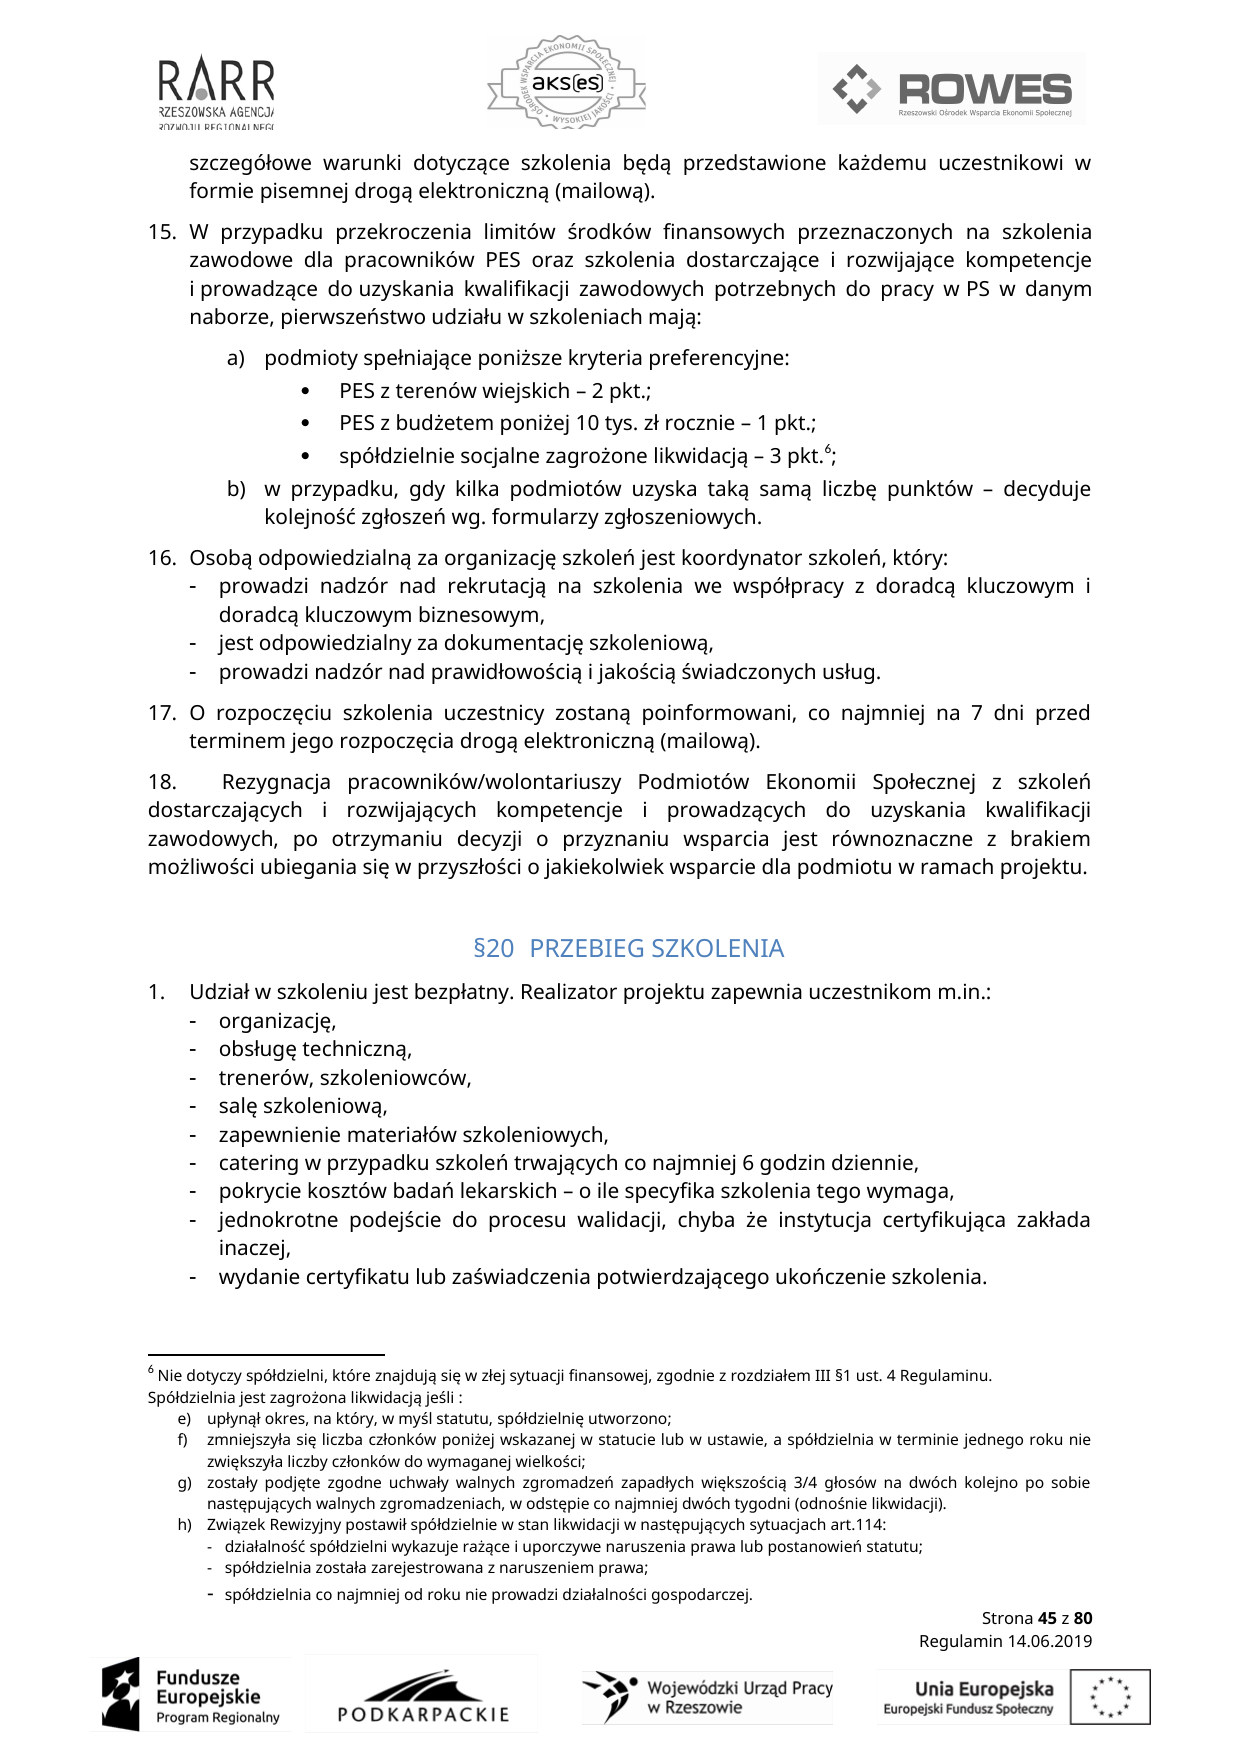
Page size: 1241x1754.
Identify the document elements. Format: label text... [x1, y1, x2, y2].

picture [158, 53, 273, 129]
list spółdzielnie socjalne zagrożone likwidacją – 3 pkt.; [302, 441, 1092, 469]
list w przypadku, gdy kilka podmiotów uzyska taką samą liczbę punktów – decyduje kolejność zgłoszeń wg. formularzy zgłoszeniowych. [227, 474, 1092, 531]
list pokrycie kosztów badań lekarskich – o ile specyfika szkolenia tego wymaga, [189, 1177, 1092, 1205]
picture [580, 1669, 835, 1727]
list salę szkoleniową, [189, 1091, 1092, 1120]
list podmioty spełniające poniższe kryteria preferencyjne: [227, 343, 1092, 372]
list Udział w szkoleniu jest bezpłatny. Realizator projektu zapewnia uczestnikom m.in.: [148, 977, 1092, 1006]
list zapewnienie materiałów szkoleniowych, [189, 1120, 1092, 1148]
list Osobą odpowiedzialną za organizację szkoleń jest koordynator szkoleń, który: [148, 543, 1092, 572]
list organizację, [189, 1006, 1092, 1034]
list obsługę techniczną, [189, 1034, 1092, 1063]
picture [88, 1655, 294, 1734]
subtitle PRZEBIEG SZKOLENIA [148, 931, 1092, 965]
list prowadzi nadzór nad rekrutacją na szkolenia we współpracy z doradcą kluczowym i doradcą kluczowym biznesowym, [189, 572, 1092, 628]
picture [303, 1652, 540, 1735]
list catering w przypadku szkoleń trwających co najmniej 6 godzin dziennie, [189, 1148, 1092, 1177]
list O rozpoczęciu szkolenia uczestnicy zostaną poinformowani, co najmniej na 7 dni przed terminem jego rozpoczęcia drogą elektroniczną (mailową). [148, 698, 1092, 755]
list trenerów, szkoleniowców, [189, 1063, 1092, 1091]
list PES z budżetem poniżej 10 tys. zł rocznie – 1 pkt.; [302, 408, 1092, 437]
list wydanie certyfikatu lub zaświadczenia potwierdzającego ukończenie szkolenia. [189, 1262, 1092, 1290]
list prowadzi nadzór nad prawidłowością i jakością świadczonych usług. [189, 657, 1092, 685]
picture [486, 35, 646, 129]
picture [875, 1667, 1153, 1727]
list PES z terenów wiejskich – 2 pkt.; [302, 376, 1092, 404]
list Rezygnacja pracowników/wolontariuszy Podmiotów Ekonomii Społecznej z szkoleń dostarczających i rozwijających kompetencje i prowadzących do uzyskania kwalifikacji zawodowych, po otrzymaniu decyzji o przyznaniu wsparcia jest równoznaczne z brakiem możliwości ubiegania się w przyszłości o jakiekolwiek wsparcie dla podmiotu w ramach projektu. [148, 767, 1092, 881]
list jednokrotne podejście do procesu walidacji, chyba że instytucja certyfikująca zakłada inaczej, [189, 1205, 1092, 1262]
list W przypadku przekroczenia limitów środków finansowych przeznaczonych na szkolenia zawodowe dla pracowników PES oraz szkolenia dostarczające i rozwijające kompetencje i prowadzące do uzyskania kwalifikacji zawodowych potrzebnych do pracy w PS w danym naborze, pierwszeństwo udziału w szkoleniach mają: [148, 217, 1092, 331]
list jest odpowiedzialny za dokumentację szkoleniową, [189, 628, 1092, 657]
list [148, 148, 1092, 204]
picture [817, 52, 1086, 124]
